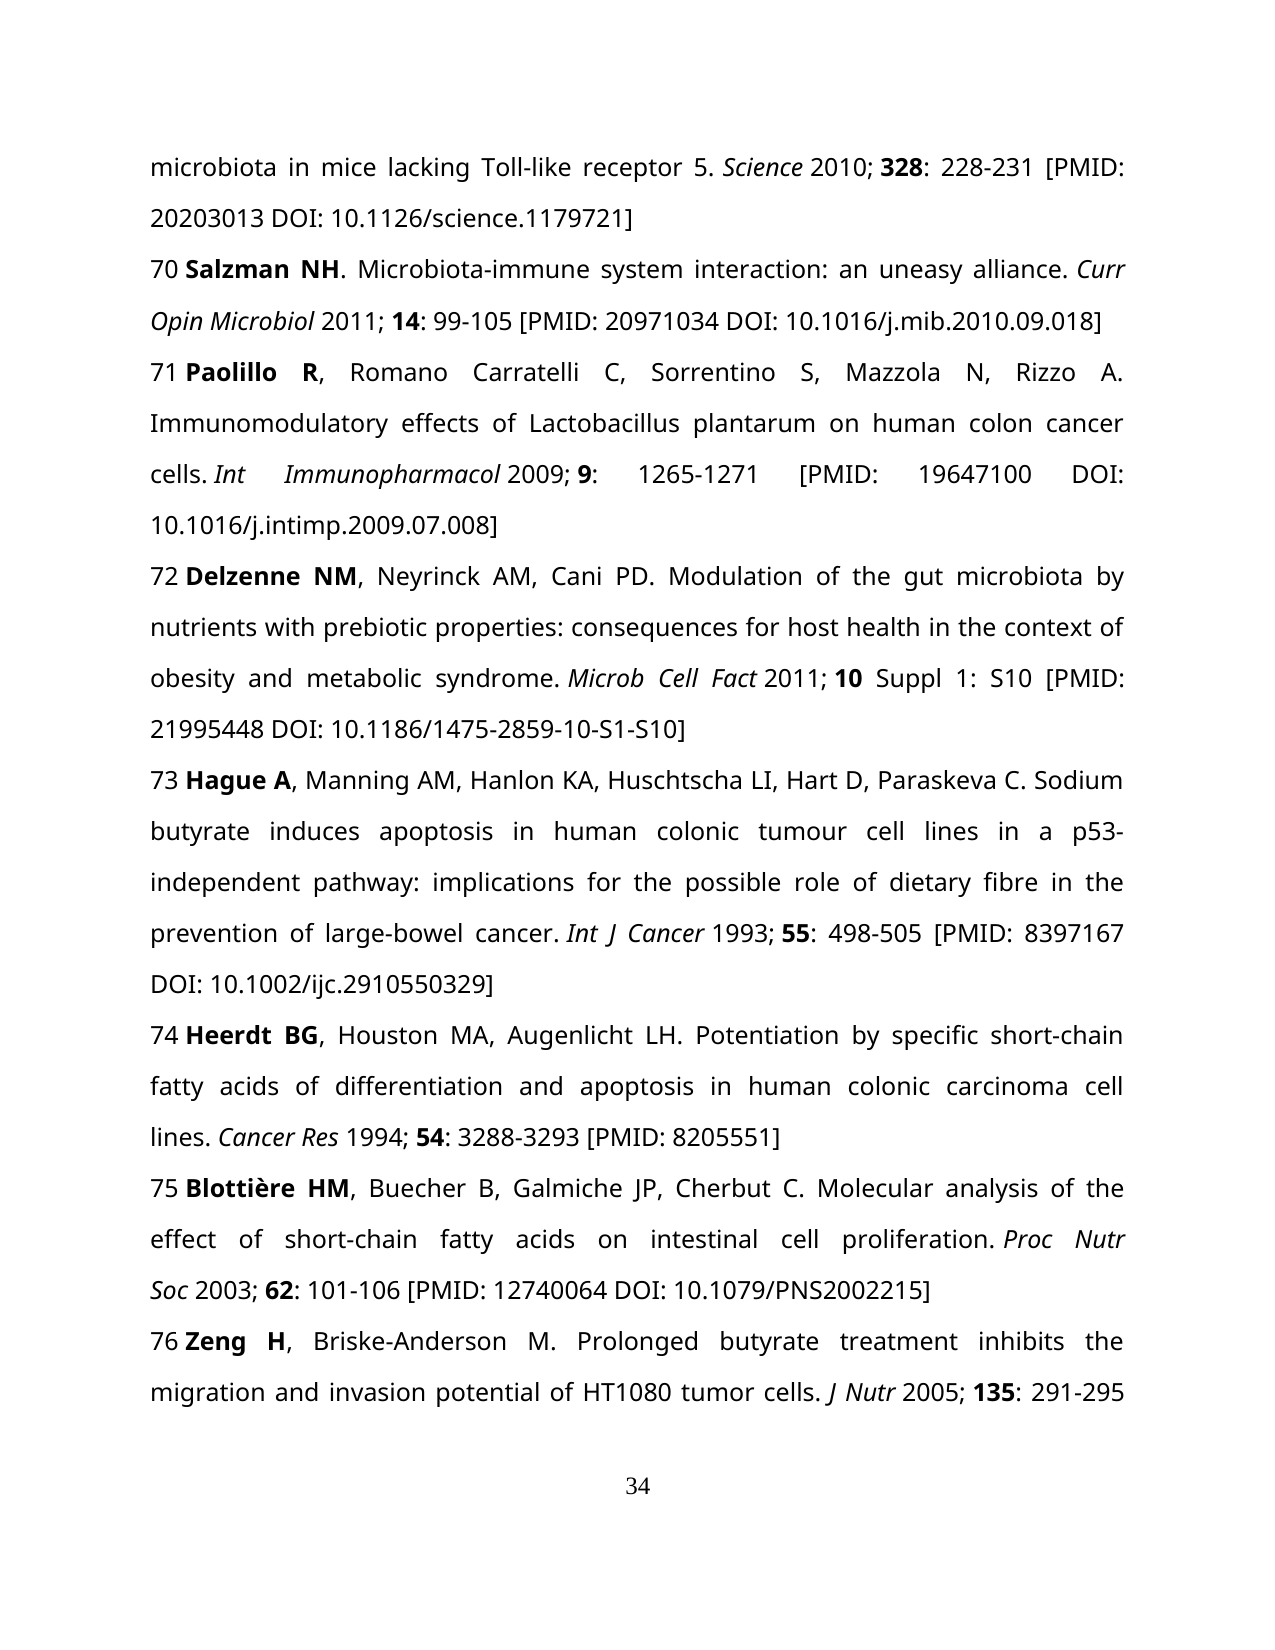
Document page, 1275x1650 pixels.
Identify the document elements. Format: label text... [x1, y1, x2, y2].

text 70 Salzman NH. Microbiota-immune system interaction: an uneasy alliance. Curr Opin Microbiol 2011; 14: 99-105 [PMID: 20971034 DOI: 10.1016/j.mib.2010.09.018] [150, 252, 1125, 337]
text 74 Heerdt BG, Houston MA, Augenlicht LH. Potentiation by specific short-chain fatty acids of differentiation and apoptosis in human colonic carcinoma cell lines. Cancer Res 1994; 54: 3288-3293 [PMID: 8205551] [150, 1018, 1125, 1154]
text 72 Delzenne NM, Neyrinck AM, Cani PD. Modulation of the gut microbiota by nutrients with prebiotic properties: consequences for host health in the context of obesity and metabolic syndrome. Microb Cell Fact 2011; 10 Suppl 1: S10 [PMID: 21995448 DOI: 10.1186/1475-2859-10-S1-S10] [150, 558, 1125, 746]
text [150, 1324, 1125, 1409]
text 75 Blottière HM, Buecher B, Galmiche JP, Cherbut C. Molecular analysis of the effect of short-chain fatty acids on intestinal cell proliferation. Proc Nutr Soc 2003; 62: 101-106 [PMID: 12740064 DOI: 10.1079/PNS2002215] [150, 1171, 1125, 1307]
text 73 Hague A, Manning AM, Hanlon KA, Huschtscha LI, Hart D, Paraskeva C. Sodium butyrate induces apoptosis in human colonic tumour cell lines in a p53-independent pathway: implications for the possible role of dietary fibre in the prevention of large-bowel cancer. Int J Cancer 1993; 55: 498-505 [PMID: 8397167 DOI: 10.1002/ijc.2910550329] [150, 762, 1125, 1001]
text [150, 150, 1125, 235]
text 71 Paolillo R, Romano Carratelli C, Sorrentino S, Mazzola N, Rizzo A. Immunomodulatory effects of Lactobacillus plantarum on human colon cancer cells. Int Immunopharmacol 2009; 9: 1265-1271 [PMID: 19647100 DOI: 10.1016/j.intimp.2009.07.008] [150, 354, 1125, 541]
